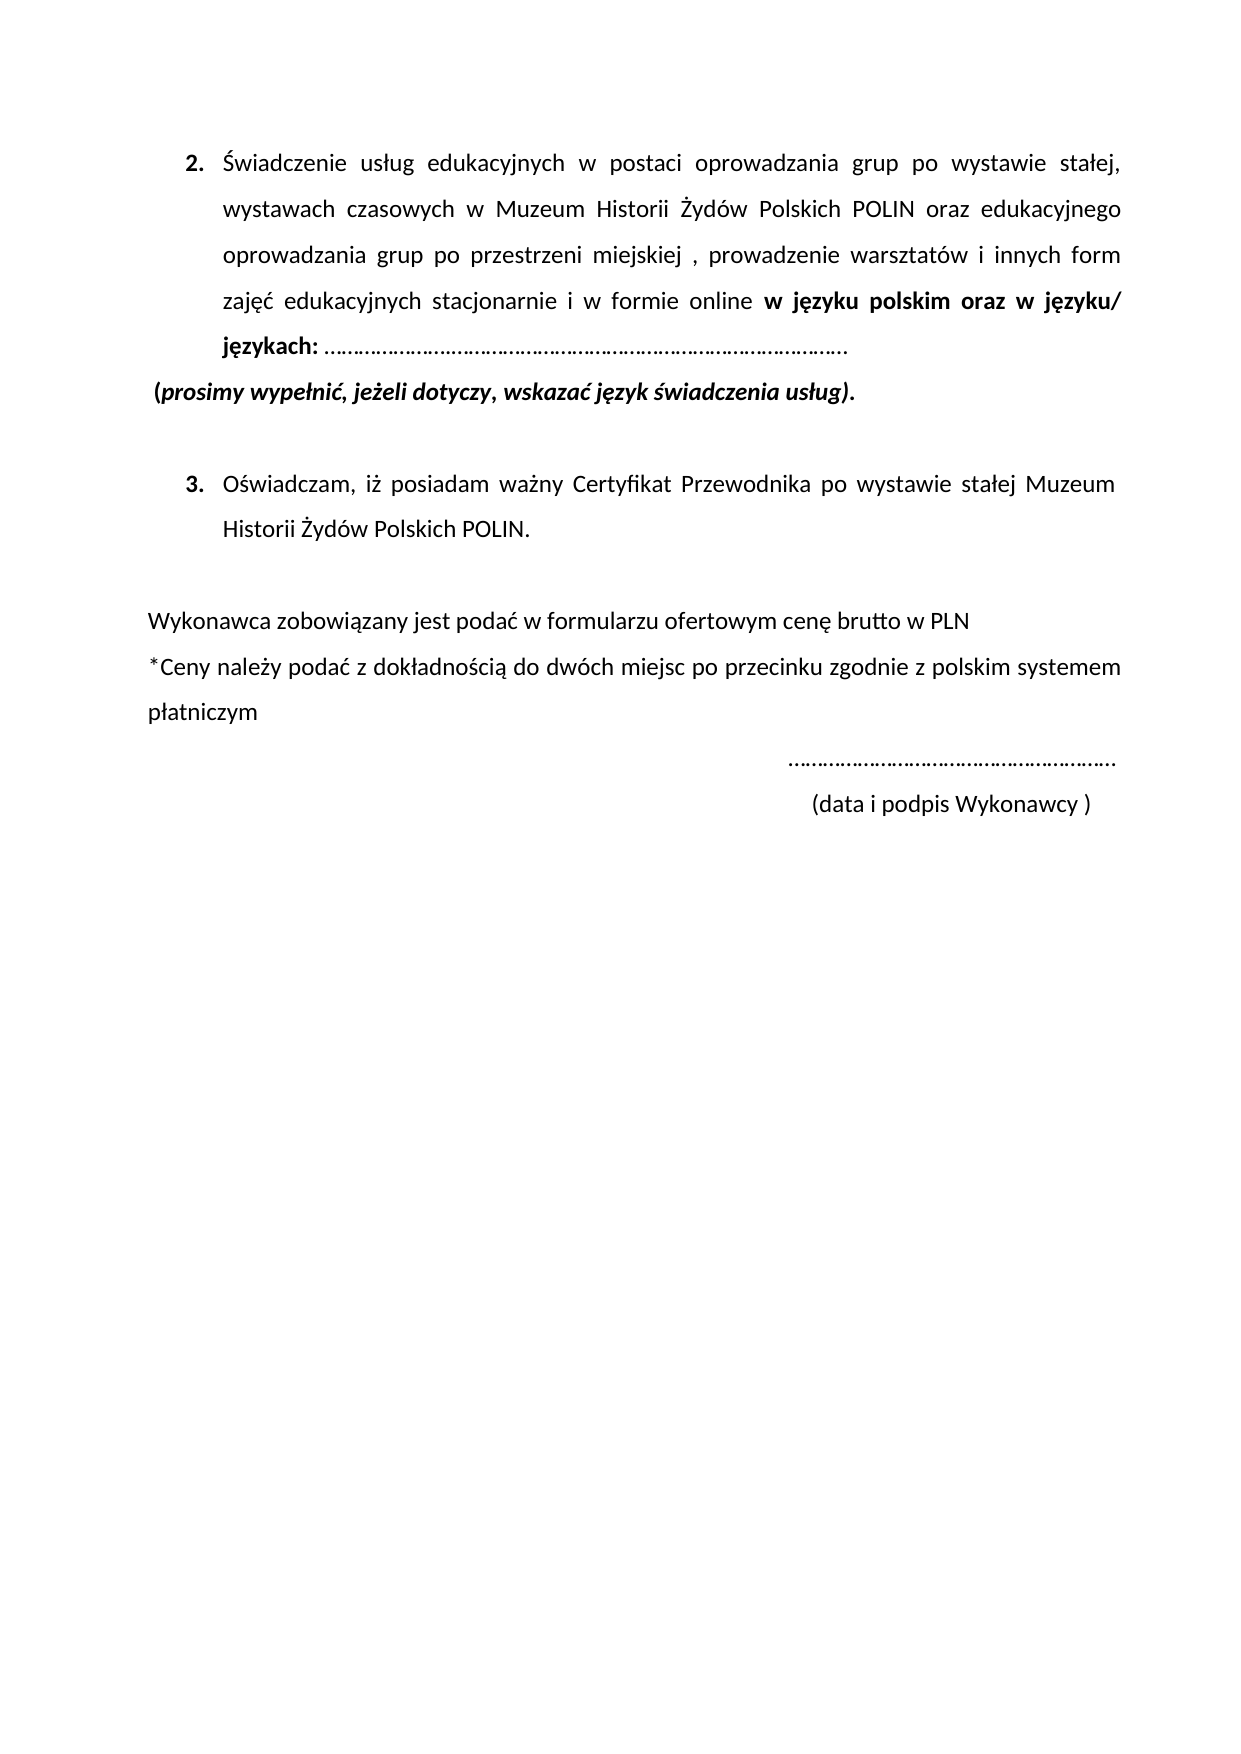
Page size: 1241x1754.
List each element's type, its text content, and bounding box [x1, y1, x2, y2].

text (data i podpis Wykonawcy ) [148, 788, 1122, 818]
text (prosimy wypełnić, jeżeli dotyczy, wskazać język świadczenia usług). [148, 376, 1122, 407]
list Świadczenie usług edukacyjnych w postaci oprowadzania grup po wystawie stałej, wystawach czasowych w Muzeum Historii Żydów Polskich POLIN oraz edukacyjnego oprowadzania grup po przestrzeni miejskiej , prowadzenie warsztatów i innych form zajęć edukacyjnych stacjonarnie i w formie online w języku polskim oraz w języku/ językach: ………………….…………………………………………………………… [185, 148, 1122, 361]
text ………………………………………………… [148, 742, 1122, 773]
text *Ceny należy podać z dokładnością do dwóch miejsc po przecinku zgodnie z polskim systemem płatniczym [148, 651, 1122, 727]
list Oświadczam, iż posiadam ważny Certyfikat Przewodnika po wystawie stałej Muzeum Historii Żydów Polskich POLIN. [185, 468, 1117, 544]
text Wykonawca zobowiązany jest podać w formularzu ofertowym cenę brutto w PLN [148, 605, 1122, 635]
